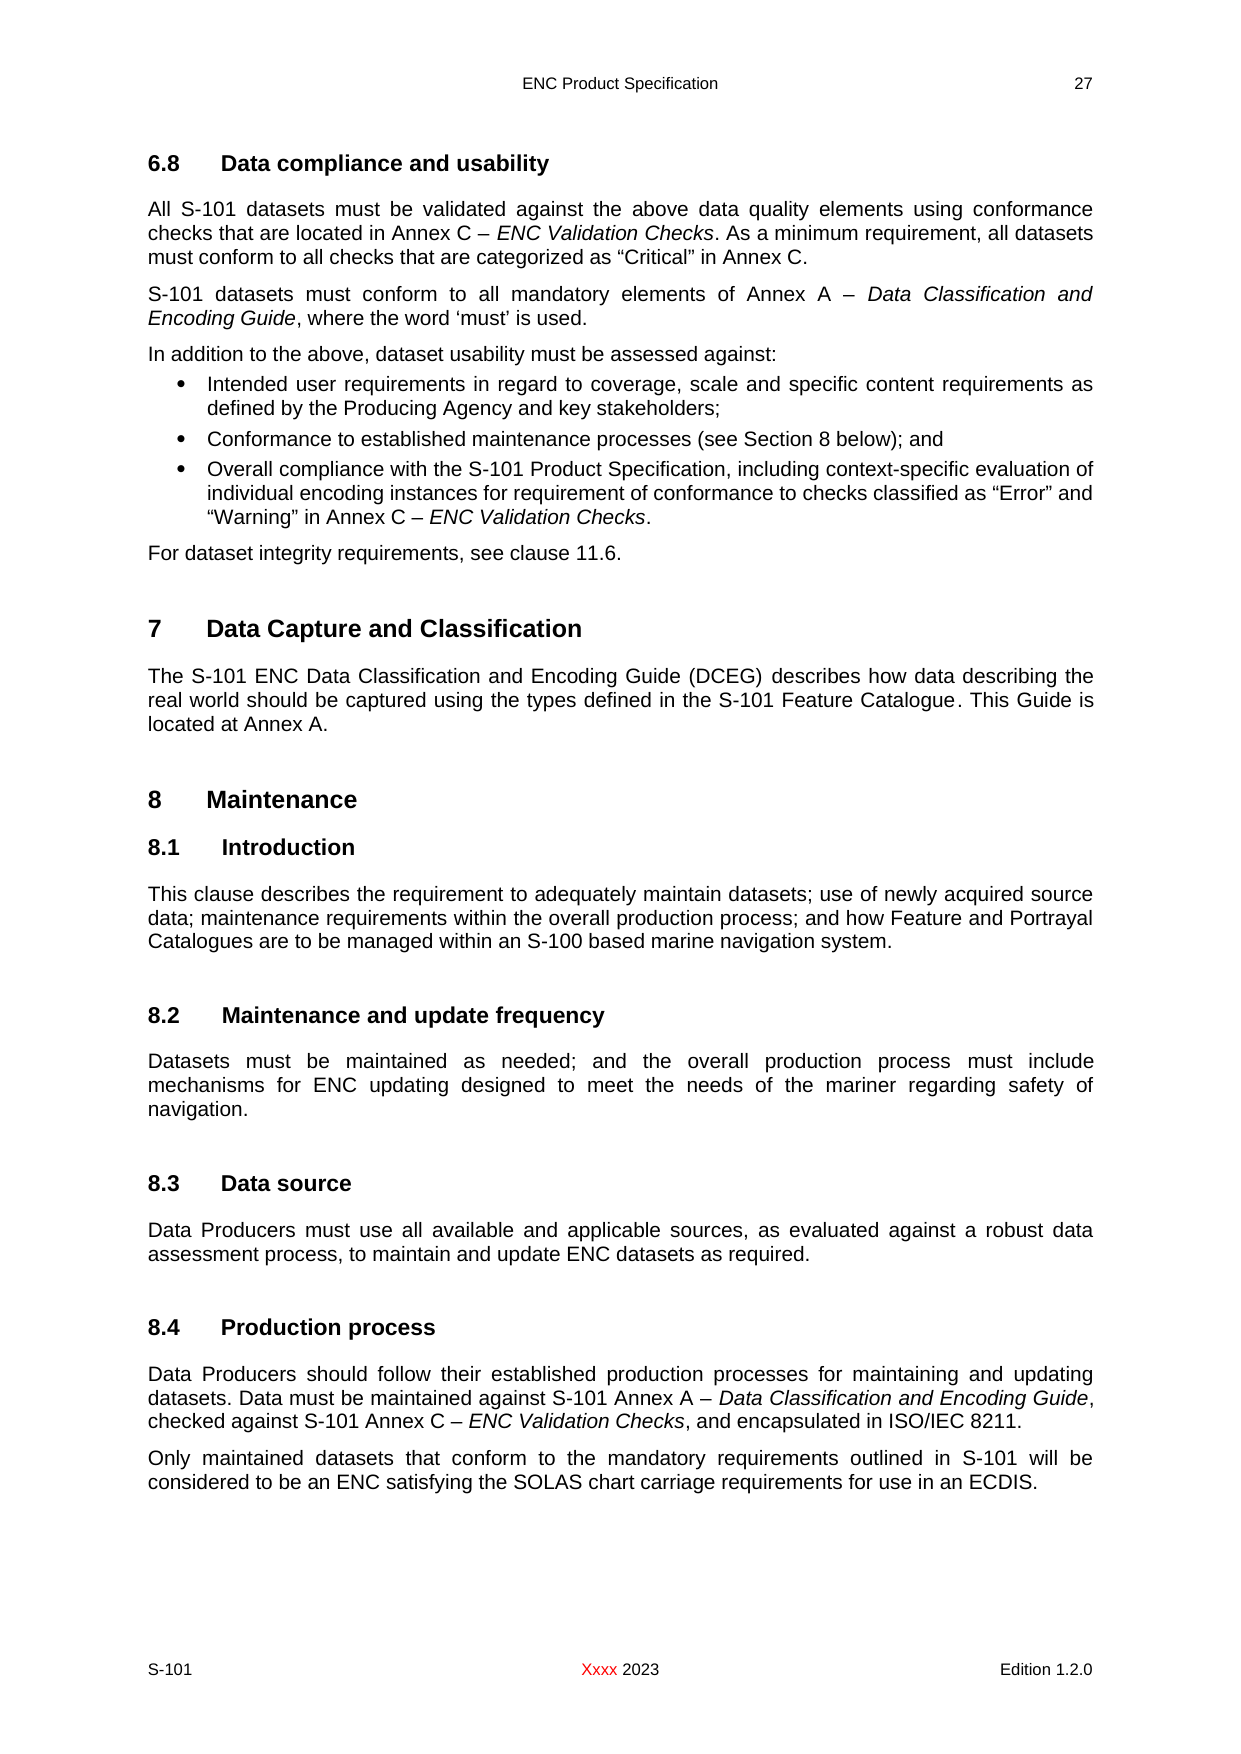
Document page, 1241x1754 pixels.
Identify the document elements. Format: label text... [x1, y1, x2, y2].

list Intended user requirements in regard to coverage, scale and specific content requirements as defined by the Producing Agency and key stakeholders; [177, 372, 1094, 420]
subtitle Maintenance and update frequency [148, 1002, 1094, 1028]
subtitle Maintenance [148, 784, 1094, 813]
text The S-101 ENC Data Classification and Encoding Guide (DCEG) describes how data describing the real world should be captured using the types defined in the S-101 Feature Catalogue. This Guide is located at Annex A. [148, 664, 1094, 736]
text S-101 datasets must conform to all mandatory elements of Annex A – Data Classification and Encoding Guide, where the word ‘must’ is used. [148, 282, 1094, 329]
list Conformance to established maintenance processes (see Section 8 below); and [177, 426, 1094, 451]
subtitle Introduction [148, 834, 1094, 861]
text All S-101 datasets must be validated against the above data quality elements using conformance checks that are located in Annex C – ENC Validation Checks. As a minimum requirement, all datasets must conform to all checks that are categorized as “Critical” in Annex C. [148, 197, 1094, 269]
subtitle Data Capture and Classification [148, 614, 1094, 643]
text This clause describes the requirement to adequately maintain datasets; use of newly acquired source data; maintenance requirements within the overall production process; and how Feature and Portrayal Catalogues are to be managed within an S-100 based marine navigation system. [148, 881, 1094, 953]
subtitle Data compliance and usability [148, 150, 1094, 176]
text Data Producers should follow their established production processes for maintaining and updating datasets. Data must be maintained against S-101 Annex A – Data Classification and Encoding Guide, checked against S-101 Annex C – ENC Validation Checks, and encapsulated in ISO/IEC 8211. [148, 1361, 1094, 1433]
text Only maintained datasets that conform to the mandatory requirements outlined in S-101 will be considered to be an ENC satisfying the SOLAS chart carriage requirements for use in an ECDIS. [148, 1446, 1094, 1494]
text Data Producers must use all available and applicable sources, as evaluated against a robust data assessment process, to maintain and update ENC datasets as required. [148, 1217, 1094, 1265]
subtitle Production process [148, 1314, 1094, 1341]
list Overall compliance with the S-101 Product Specification, including context-specific evaluation of individual encoding instances for requirement of conformance to checks classified as “Error” and “Warning” in Annex C – ENC Validation Checks. [177, 457, 1094, 529]
text For dataset integrity requirements, see clause 11.6. [148, 541, 1094, 565]
text Datasets must be maintained as needed; and the overall production process must include mechanisms for ENC updating designed to meet the needs of the mariner regarding safety of navigation. [148, 1049, 1094, 1121]
subtitle Data source [148, 1170, 1094, 1197]
text In addition to the above, dataset usability must be assessed against: [148, 342, 1094, 366]
